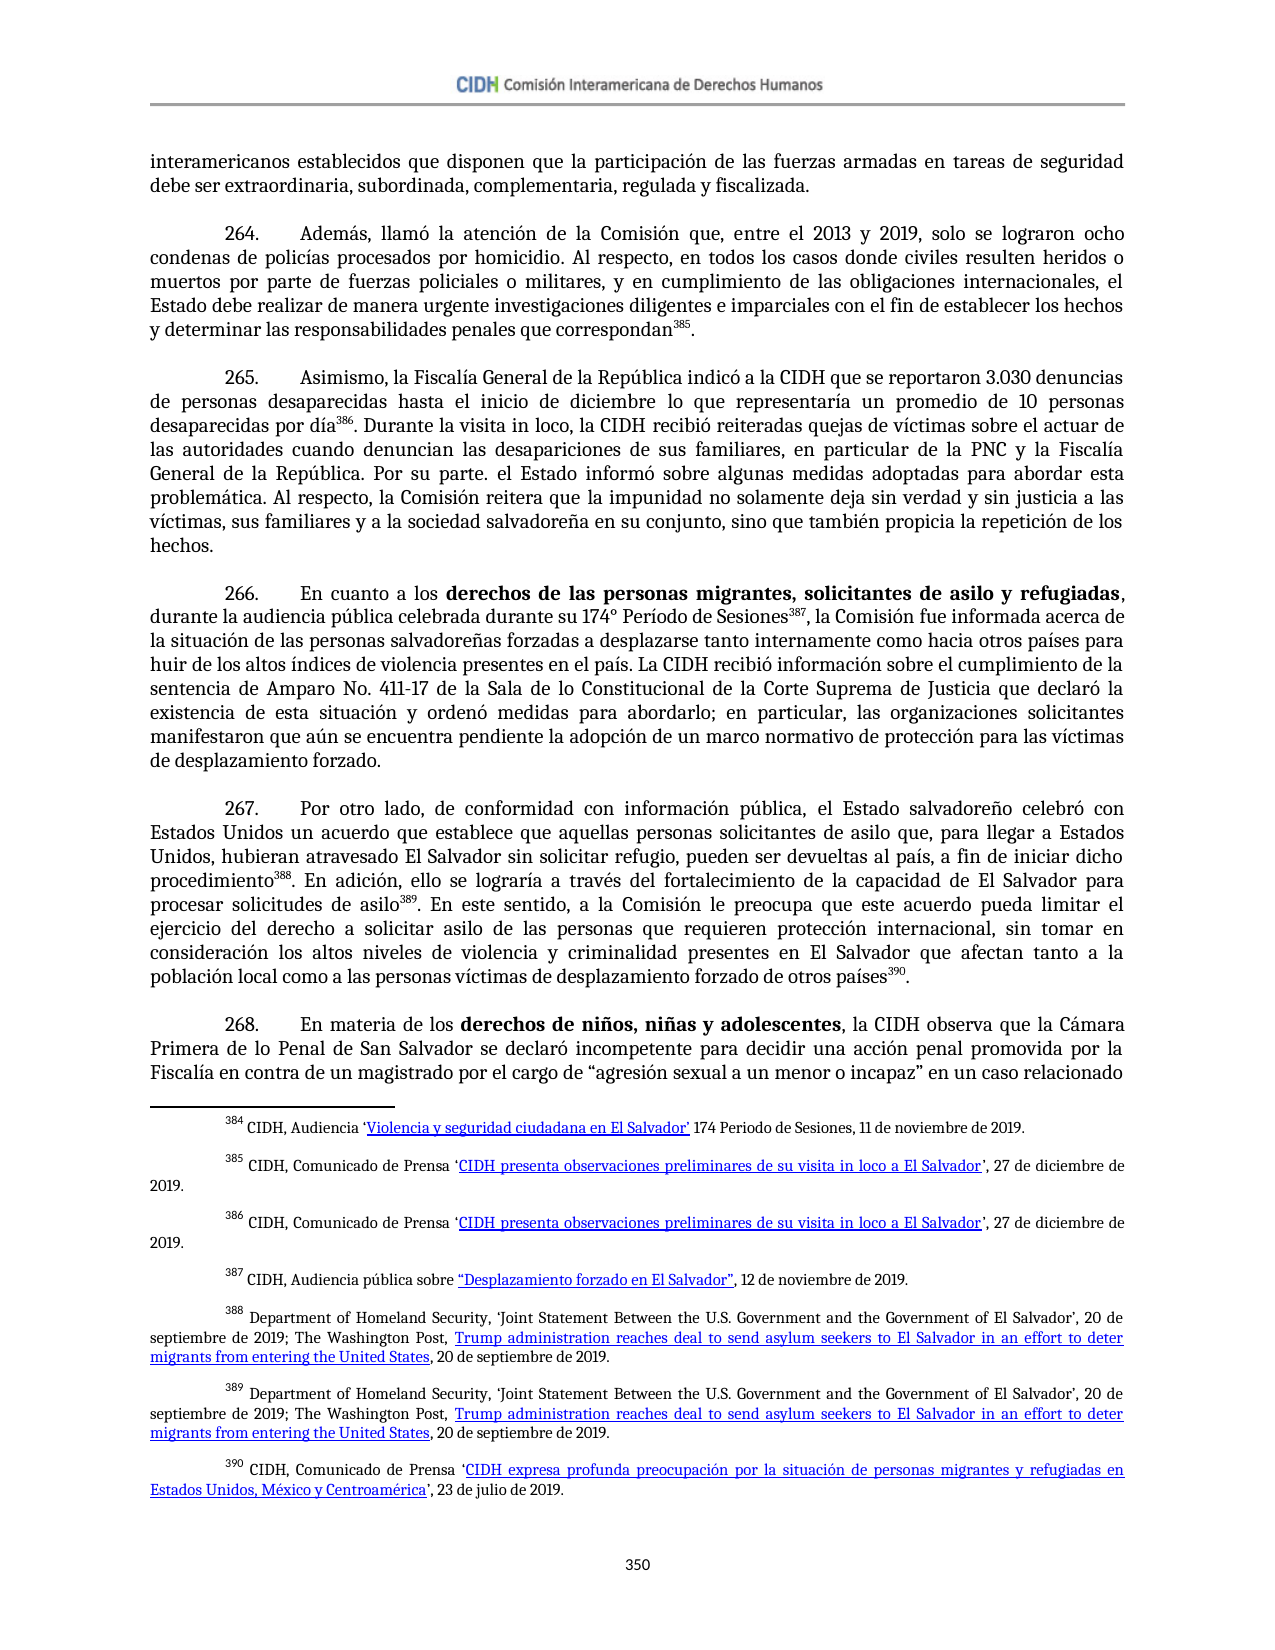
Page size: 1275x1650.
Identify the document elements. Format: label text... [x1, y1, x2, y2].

list Asimismo, la Fiscalía General de la República indicó a la CIDH que se reportaron 3.030 denuncias de personas desaparecidas hasta el inicio de diciembre lo que representaría un promedio de 10 personas desaparecidas por día. Durante la visita in loco, la CIDH recibió reiteradas quejas de víctimas sobre el actuar de las autoridades cuando denuncian las desapariciones de sus familiares, en particular de la PNC y la Fiscalía General de la República. Por su parte. el Estado informó sobre algunas medidas adoptadas para abordar esta problemática. Al respecto, la Comisión reitera que la impunidad no solamente deja sin verdad y sin justicia a las víctimas, sus familiares y a la sociedad salvadoreña en su conjunto, sino que también propicia la repetición de los hechos. [150, 366, 1125, 557]
picture [450, 75, 826, 95]
list Además, llamó la atención de la Comisión que, entre el 2013 y 2019, solo se lograron ocho condenas de policías procesados por homicidio. Al respecto, en todos los casos donde civiles resulten heridos o muertos por parte de fuerzas policiales o militares, y en cumplimiento de las obligaciones internacionales, el Estado debe realizar de manera urgente investigaciones diligentes e imparciales con el fin de establecer los hechos y determinar las responsabilidades penales que correspondan. [150, 222, 1125, 342]
list Por otro lado, de conformidad con información pública, el Estado salvadoreño celebró con Estados Unidos un acuerdo que establece que aquellas personas solicitantes de asilo que, para llegar a Estados Unidos, hubieran atravesado El Salvador sin solicitar refugio, pueden ser devueltas al país, a fin de iniciar dicho procedimiento. En adición, ello se lograría a través del fortalecimiento de la capacidad de El Salvador para procesar solicitudes de asilo. En este sentido, a la Comisión le preocupa que este acuerdo pueda limitar el ejercicio del derecho a solicitar asilo de las personas que requieren protección internacional, sin tomar en consideración los altos niveles de violencia y criminalidad presentes en El Salvador que afectan tanto a la población local como a las personas víctimas de desplazamiento forzado de otros países. [150, 797, 1125, 988]
list En cuanto a los derechos de las personas migrantes, solicitantes de asilo y refugiadas, durante la audiencia pública celebrada durante su 174° Período de Sesiones, la Comisión fue informada acerca de la situación de las personas salvadoreñas forzadas a desplazarse tanto internamente como hacia otros países para huir de los altos índices de violencia presentes en el país. La CIDH recibió información sobre el cumplimiento de la sentencia de Amparo No. 411-17 de la Sala de lo Constitucional de la Corte Suprema de Justicia que declaró la existencia de esta situación y ordenó medidas para abordarlo; en particular, las organizaciones solicitantes manifestaron que aún se encuentra pendiente la adopción de un marco normativo de protección para las víctimas de desplazamiento forzado. [150, 581, 1125, 773]
